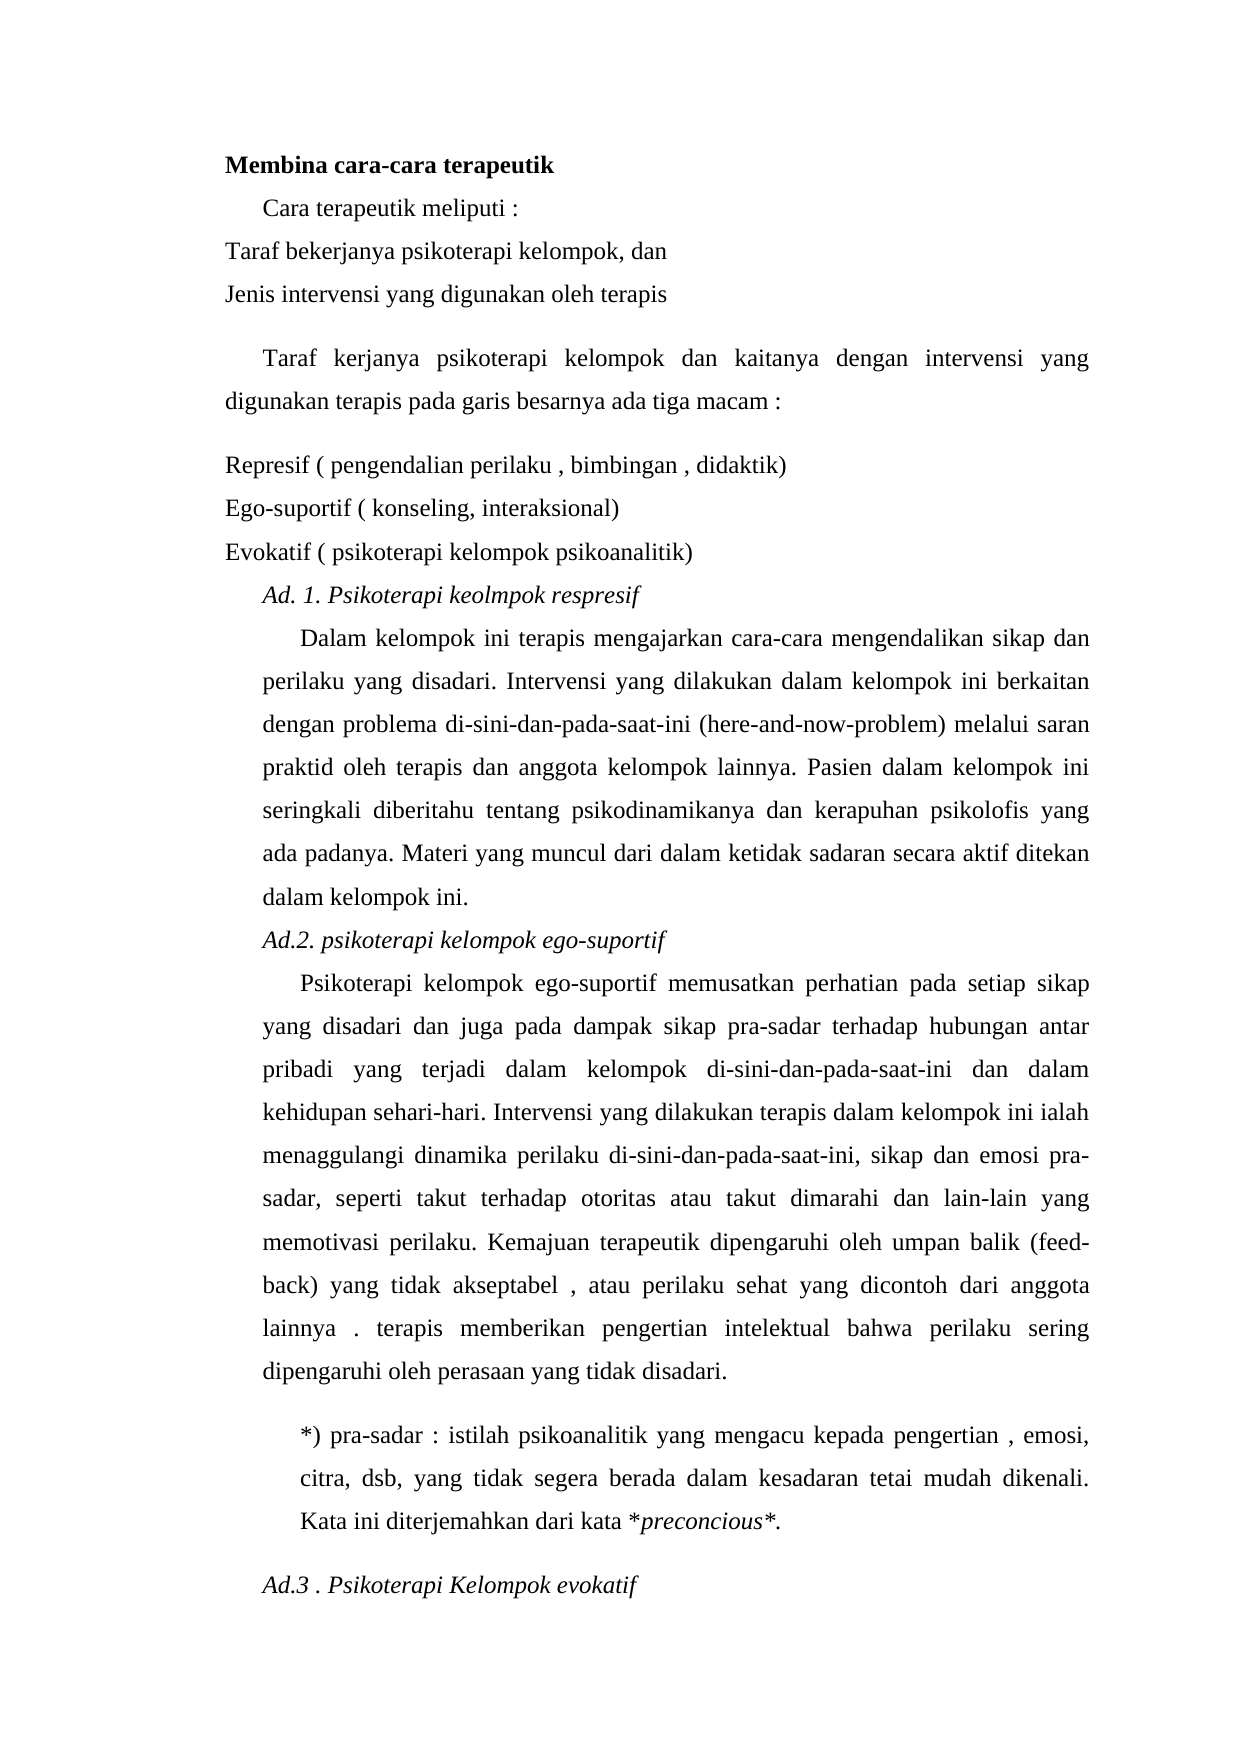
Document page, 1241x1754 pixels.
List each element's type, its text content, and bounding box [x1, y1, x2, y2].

list Ego-suportif ( konseling, interaksional) [225, 493, 1090, 522]
list Evokatif ( psikoterapi kelompok psikoanalitik) [225, 537, 1090, 565]
list Jenis intervensi yang digunakan oleh terapis [225, 279, 1090, 308]
list Cara terapeutik meliputi : [225, 193, 1090, 222]
list Represif ( pengendalian perilaku , bimbingan , didaktik) [225, 450, 1090, 479]
list Dalam kelompok ini terapis mengajarkan cara-cara mengendalikan sikap dan perilaku yang disadari. Intervensi yang dilakukan dalam kelompok ini berkaitan dengan problema di-sini-dan-pada-saat-ini (here-and-now-problem) melalui saran praktid oleh terapis dan anggota kelompok lainnya. Pasien dalam kelompok ini seringkali diberitahu tentang psikodinamikanya dan kerapuhan psikolofis yang ada padanya. Materi yang muncul dari dalam ketidak sadaran secara aktif ditekan dalam kelompok ini. [262, 623, 1090, 910]
list Ad.2. psikoterapi kelompok ego-suportif [262, 925, 1090, 953]
list Ad. 1. Psikoterapi keolmpok respresif [262, 580, 1090, 608]
text *) pra-sadar : istilah psikoanalitik yang mengacu kepada pengertian , emosi, citra, dsb, yang tidak segera berada dalam kesadaran tetai mudah dikenali. Kata ini diterjemahkan dari kata *preconcious*. [300, 1420, 1090, 1535]
text Ad.3 . Psikoterapi Kelompok evokatif [262, 1570, 1090, 1599]
list Taraf bekerjanya psikoterapi kelompok, dan [225, 236, 1090, 265]
text Taraf kerjanya psikoterapi kelompok dan kaitanya dengan intervensi yang digunakan terapis pada garis besarnya ada tiga macam : [225, 343, 1090, 415]
list Membina cara-cara terapeutik [225, 150, 1090, 179]
list Psikoterapi kelompok ego-suportif memusatkan perhatian pada setiap sikap yang disadari dan juga pada dampak sikap pra-sadar terhadap hubungan antar pribadi yang terjadi dalam kelompok di-sini-dan-pada-saat-ini dan dalam kehidupan sehari-hari. Intervensi yang dilakukan terapis dalam kelompok ini ialah menaggulangi dinamika perilaku di-sini-dan-pada-saat-ini, sikap dan emosi pra-sadar, seperti takut terhadap otoritas atau takut dimarahi dan lain-lain yang memotivasi perilaku. Kemajuan terapeutik dipengaruhi oleh umpan balik (feed-back) yang tidak akseptabel , atau perilaku sehat yang dicontoh dari anggota lainnya . terapis memberikan pengertian intelektual bahwa perilaku sering dipengaruhi oleh perasaan yang tidak disadari. [262, 968, 1090, 1385]
